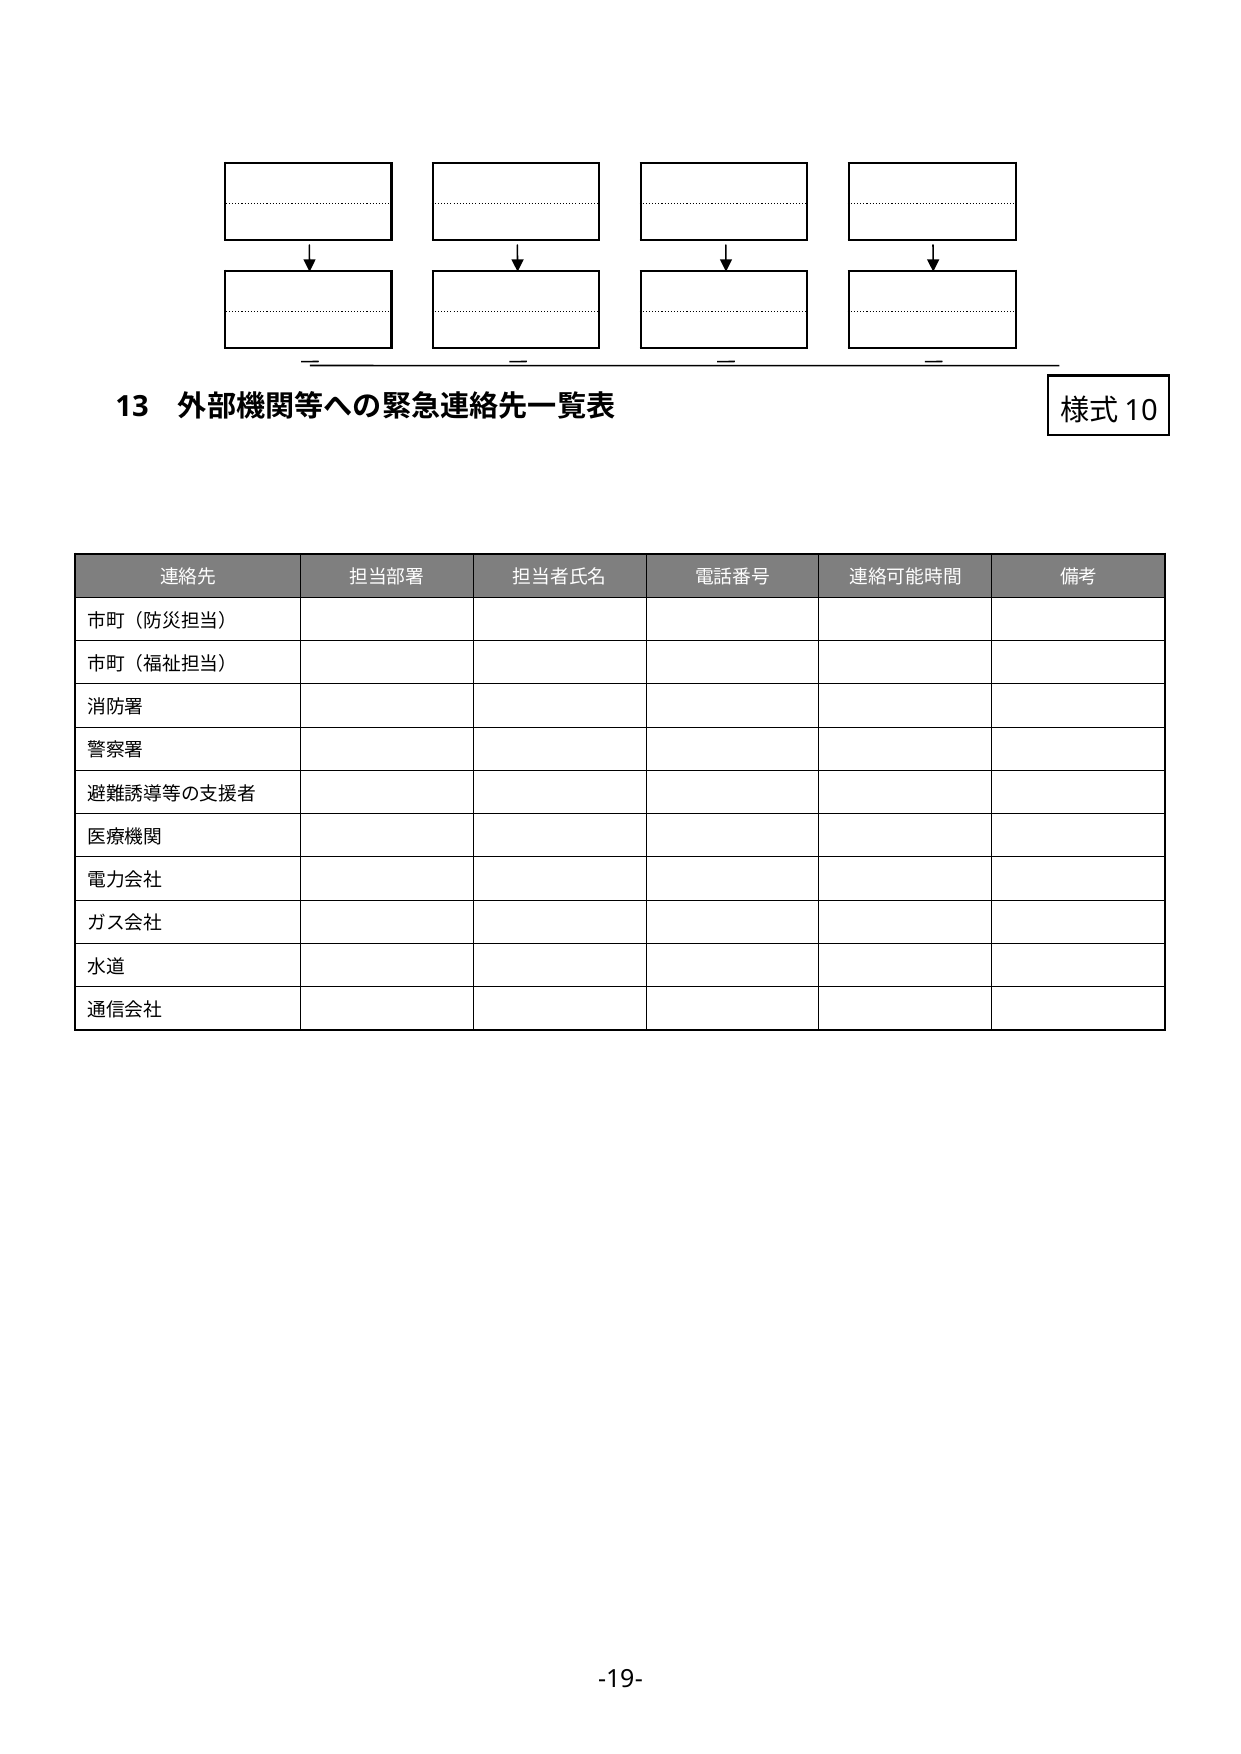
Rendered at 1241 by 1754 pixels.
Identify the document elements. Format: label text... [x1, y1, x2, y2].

table_cell [474, 944, 646, 986]
table_cell [647, 814, 818, 856]
table_cell [226, 311, 390, 347]
table_cell [301, 944, 473, 986]
table_cell [992, 857, 1164, 899]
table_cell [474, 857, 646, 899]
table_cell [850, 311, 1015, 347]
table_cell [301, 857, 473, 899]
table_header 電話番号 [647, 555, 818, 597]
table_header [808, 162, 848, 239]
table_cell [819, 901, 991, 943]
table_cell [992, 901, 1164, 943]
table_cell [992, 728, 1164, 770]
table_cell [474, 598, 646, 640]
table_cell [850, 203, 1015, 239]
table_cell [992, 641, 1164, 683]
table_cell 水道 [76, 944, 300, 986]
table_cell [647, 987, 818, 1029]
table_cell [819, 771, 991, 813]
table_cell [992, 771, 1164, 813]
table_header [393, 162, 432, 239]
table_cell [647, 598, 818, 640]
table_cell [819, 641, 991, 683]
table_cell [474, 684, 646, 727]
table_cell 電力会社 [76, 857, 300, 899]
table_cell [647, 684, 818, 727]
table_cell [819, 728, 991, 770]
table_cell [301, 901, 473, 943]
table_cell 医療機関 [76, 814, 300, 856]
table_header 連絡可能時間 [819, 555, 991, 597]
table_cell [992, 944, 1164, 986]
table_cell [301, 987, 473, 1029]
table_cell [642, 203, 806, 239]
table_cell [474, 901, 646, 943]
table_header [642, 272, 806, 311]
table_cell [474, 728, 646, 770]
table_cell [434, 311, 598, 347]
table_cell [647, 728, 818, 770]
table_cell [301, 814, 473, 856]
table_cell [226, 203, 390, 239]
table_cell [647, 641, 818, 683]
table_header [434, 272, 598, 311]
table_cell [301, 771, 473, 813]
table_cell [301, 684, 473, 727]
table_cell [819, 857, 991, 899]
table_cell [992, 684, 1164, 727]
table_header [850, 164, 1015, 203]
table_header [642, 164, 806, 203]
table_cell [992, 598, 1164, 640]
table_header [226, 272, 390, 311]
table_cell [474, 987, 646, 1029]
table_cell 警察署 [76, 728, 300, 770]
table_cell [301, 598, 473, 640]
table_header [226, 164, 390, 203]
table_cell 市町（防災担当） [76, 598, 300, 640]
table_cell 通信会社 [76, 987, 300, 1029]
table_cell 消防署 [76, 684, 300, 727]
table_cell [647, 944, 818, 986]
table_cell ガス会社 [76, 901, 300, 943]
table_cell [301, 641, 473, 683]
table_cell [819, 598, 991, 640]
table_cell 避難誘導等の支援者 [76, 771, 300, 813]
table_cell [819, 684, 991, 727]
table_cell [434, 203, 598, 239]
table_cell [474, 641, 646, 683]
table_header [434, 164, 598, 203]
table_cell 市町（福祉担当） [76, 641, 300, 683]
table_header [600, 270, 640, 347]
table_cell [474, 814, 646, 856]
table_header 連絡先 [76, 555, 300, 597]
table_header [393, 270, 432, 347]
table_cell [819, 944, 991, 986]
table_cell [992, 814, 1164, 856]
table_header [808, 270, 848, 347]
table_cell [992, 987, 1164, 1029]
table_cell [642, 311, 806, 347]
table_cell [647, 857, 818, 899]
table_cell [647, 901, 818, 943]
table_cell [301, 728, 473, 770]
table_header 備考 [992, 555, 1164, 597]
table_header 担当者氏名 [474, 555, 646, 597]
table_cell [647, 771, 818, 813]
table_header 担当部署 [301, 555, 473, 597]
table_header [600, 162, 640, 239]
table_cell [819, 987, 991, 1029]
table_cell [819, 814, 991, 856]
table_cell [474, 771, 646, 813]
table_header [850, 272, 1015, 311]
